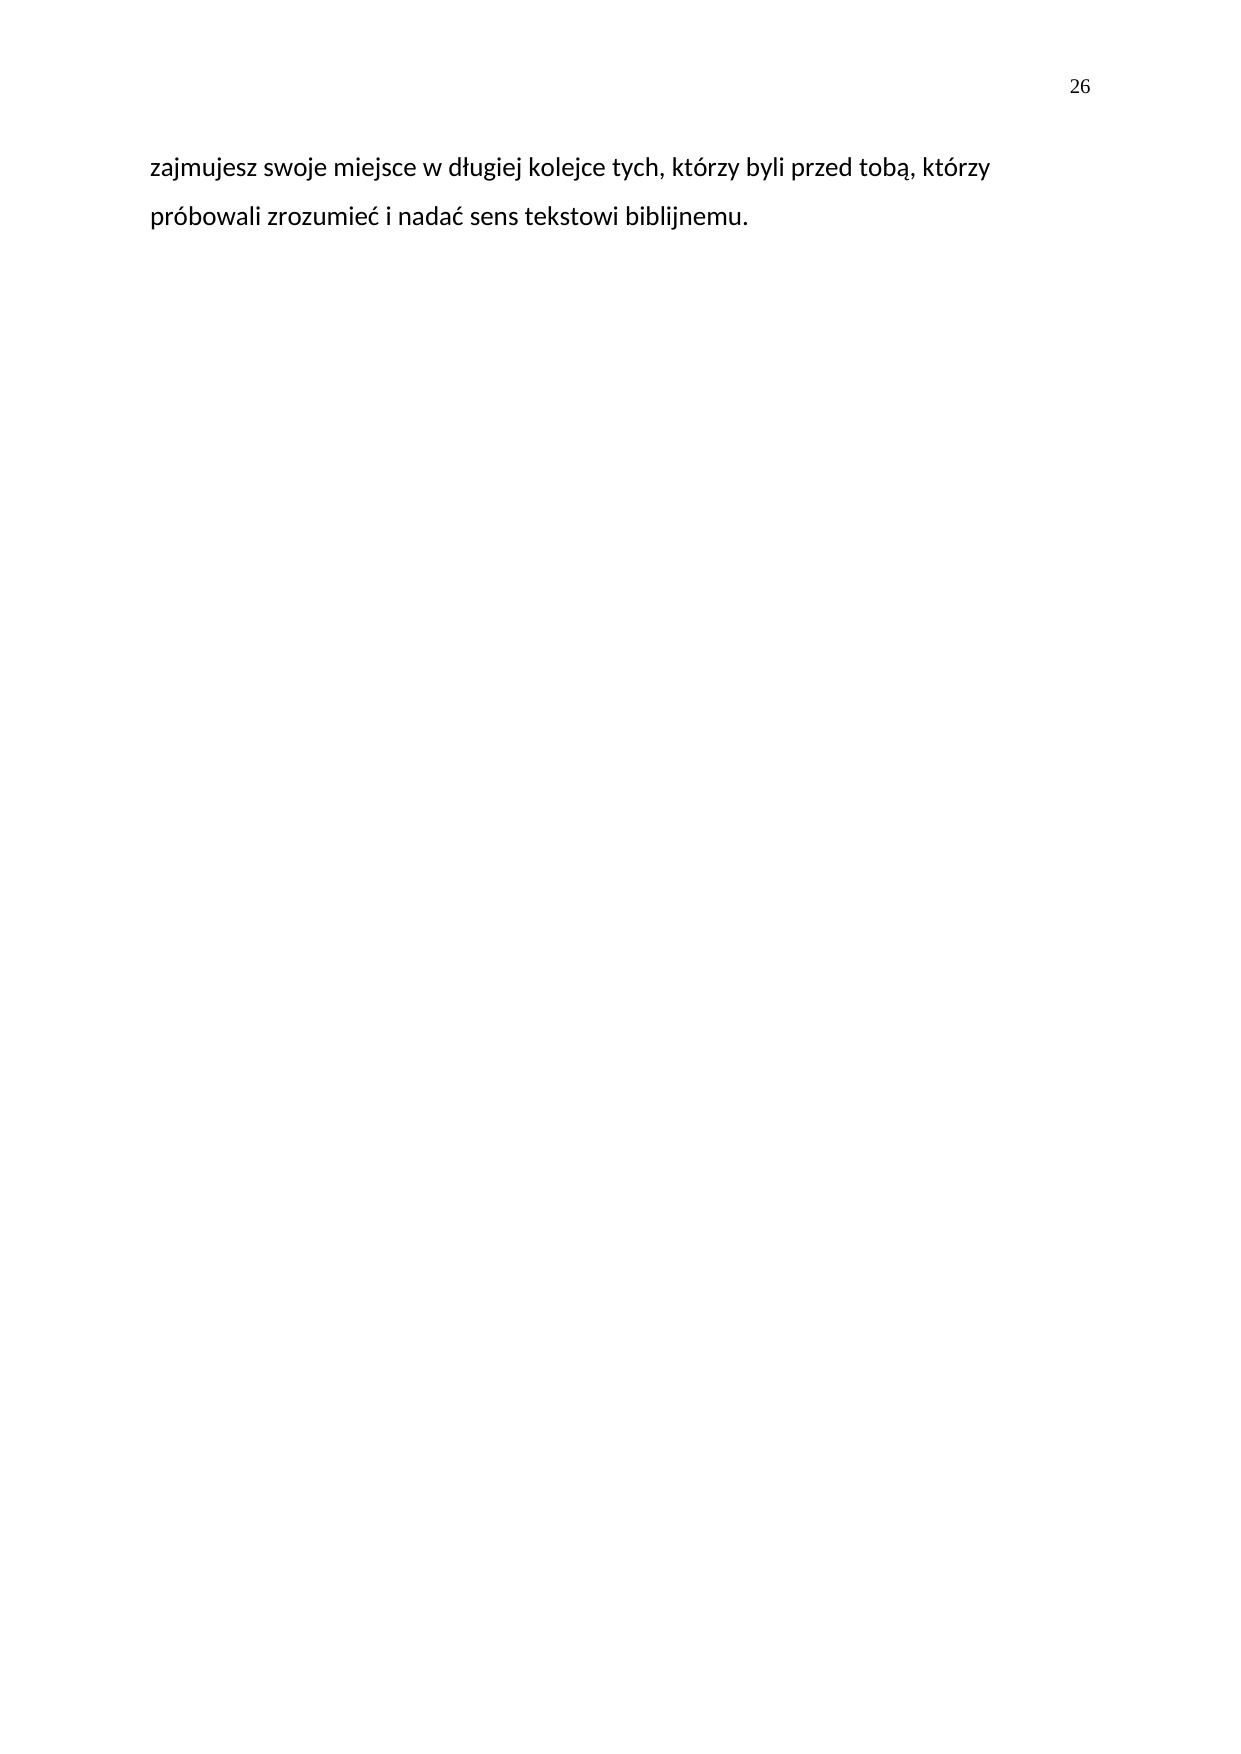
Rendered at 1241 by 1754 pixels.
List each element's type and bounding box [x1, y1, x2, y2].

text [150, 150, 1090, 232]
